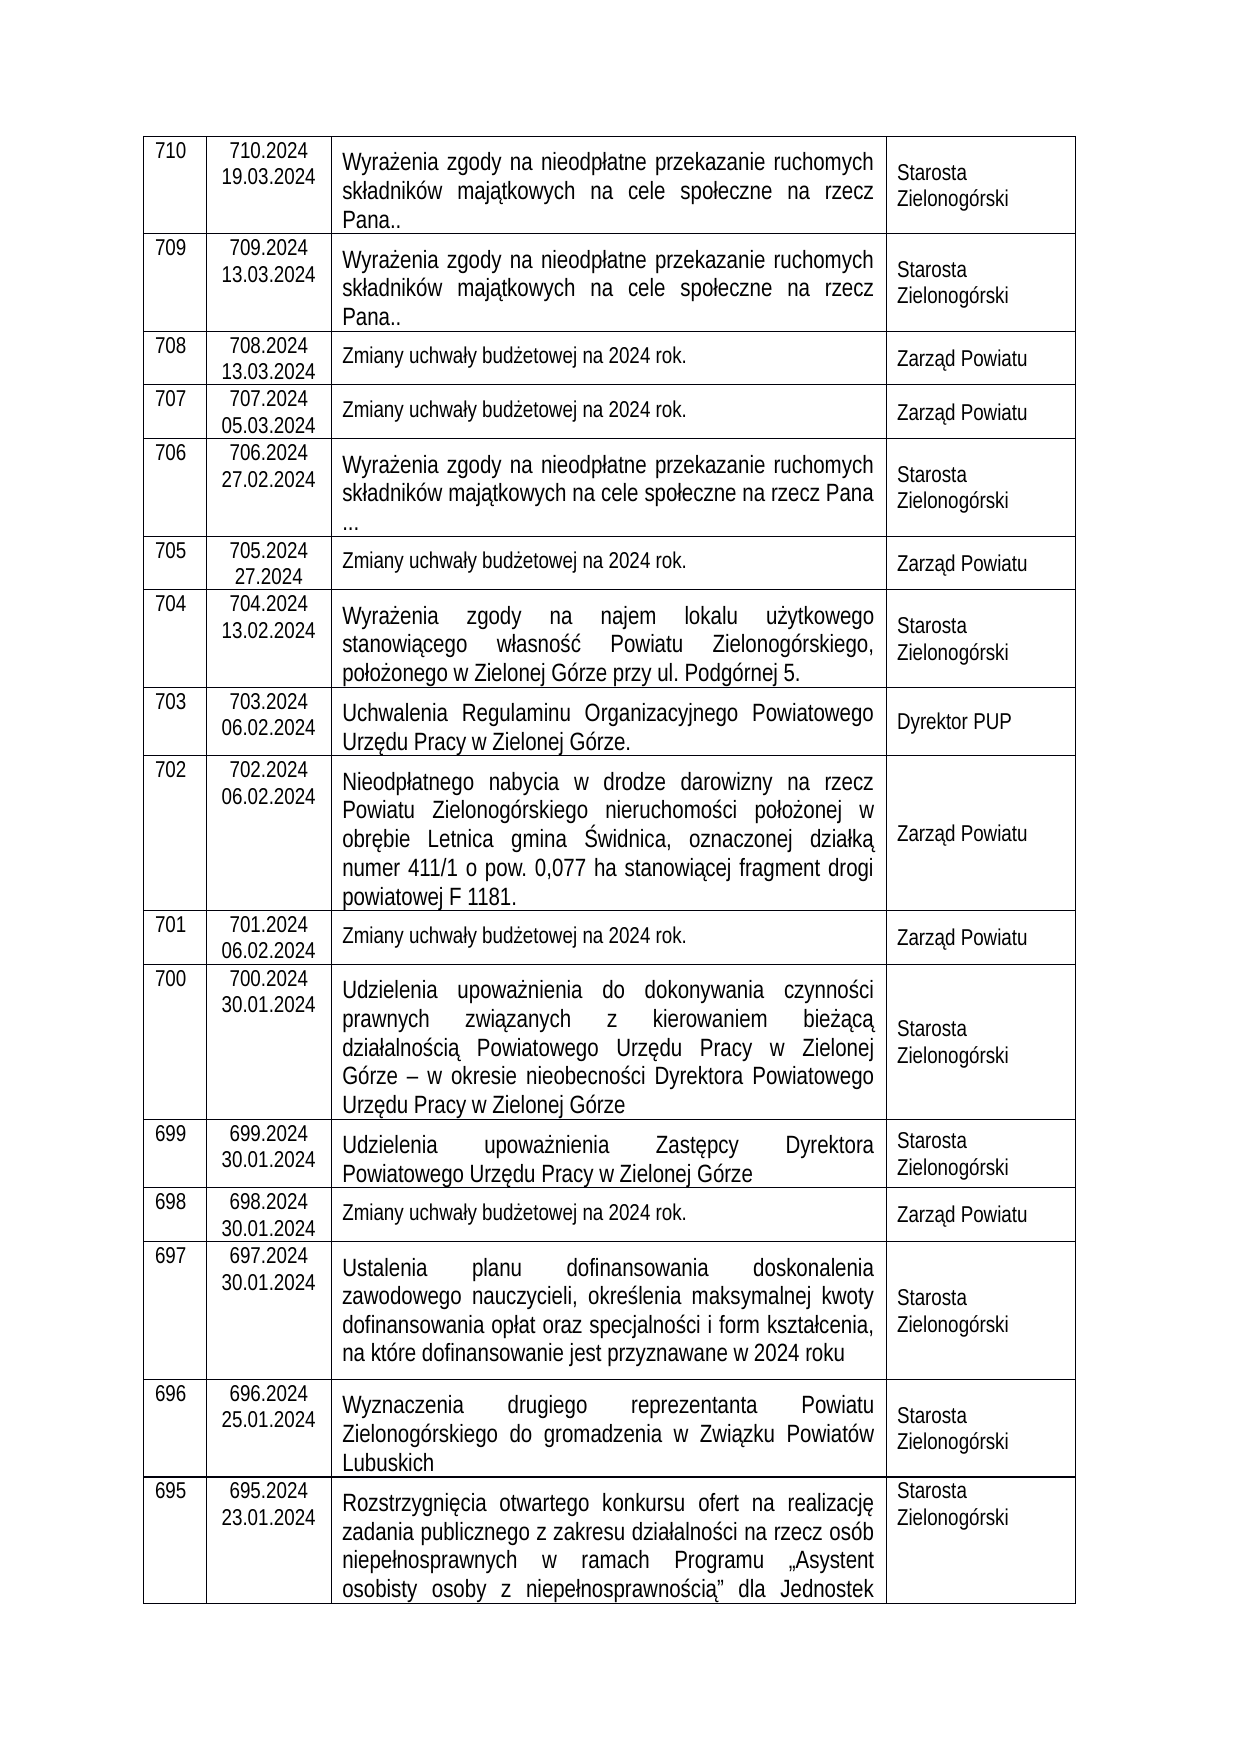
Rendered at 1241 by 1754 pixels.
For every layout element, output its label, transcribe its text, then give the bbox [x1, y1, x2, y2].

table_cell 709.2024 13.03.2024 [207, 234, 331, 331]
table_cell 696.2024 25.01.2024 [207, 1380, 331, 1476]
table_cell Starosta Zielonogórski [887, 1120, 1075, 1187]
table_cell 702.2024 06.02.2024 [207, 756, 331, 910]
table_cell 706 [144, 439, 206, 536]
table_cell Wyrażenia zgody na nieodpłatne przekazanie ruchomych składników majątkowych na cele społeczne na rzecz Pana.. [332, 234, 886, 331]
table_cell 709 [144, 234, 206, 331]
table_cell 704.2024 13.02.2024 [207, 590, 331, 687]
table_cell Wyrażenia zgody na nieodpłatne przekazanie ruchomych składników majątkowych na cele społeczne na rzecz Pana ... [332, 439, 886, 536]
table_cell 701 [144, 911, 206, 964]
table_cell 708 [144, 332, 206, 384]
table_cell Starosta Zielonogórski [887, 590, 1075, 687]
table_cell Udzielenia upoważnienia do dokonywania czynności prawnych związanych z kierowaniem bieżącą działalnością Powiatowego Urzędu Pracy w Zielonej Górze – w okresie nieobecności Dyrektora Powiatowego Urzędu Pracy w Zielonej Górze [332, 965, 886, 1118]
table_cell 702 [144, 756, 206, 910]
table_cell Zarząd Powiatu [887, 756, 1075, 910]
table_cell 699 [144, 1120, 206, 1187]
table_cell Wyrażenia zgody na najem lokalu użytkowego stanowiącego własność Powiatu Zielonogórskiego, położonego w Zielonej Górze przy ul. Podgórnej 5. [332, 590, 886, 687]
table_cell Wyznaczenia drugiego reprezentanta Powiatu Zielonogórskiego do gromadzenia w Związku Powiatów Lubuskich [332, 1380, 886, 1476]
table_cell Zarząd Powiatu [887, 332, 1075, 384]
table_cell 710 [144, 137, 206, 233]
table_cell Zmiany uchwały budżetowej na 2024 rok. [332, 332, 886, 384]
table_cell 706.2024 27.02.2024 [207, 439, 331, 536]
table_cell 700 [144, 965, 206, 1118]
table_cell 697 [144, 1242, 206, 1379]
table_cell 705.2024 27.2024 [207, 537, 331, 589]
table_cell Starosta Zielonogórski [887, 234, 1075, 331]
table_cell Zmiany uchwały budżetowej na 2024 rok. [332, 911, 886, 964]
table_cell 699.2024 30.01.2024 [207, 1120, 331, 1187]
table_cell 703.2024 06.02.2024 [207, 688, 331, 755]
table_cell Dyrektor PUP [887, 688, 1075, 755]
table_cell Starosta Zielonogórski [887, 137, 1075, 233]
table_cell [332, 1478, 886, 1602]
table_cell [887, 1478, 1075, 1602]
table_cell Starosta Zielonogórski [887, 439, 1075, 536]
table_cell Nieodpłatnego nabycia w drodze darowizny na rzecz Powiatu Zielonogórskiego nieruchomości położonej w obrębie Letnica gmina Świdnica, oznaczonej działką numer 411/1 o pow. 0,077 ha stanowiącej fragment drogi powiatowej F 1181. [332, 756, 886, 910]
table_cell Starosta Zielonogórski [887, 1380, 1075, 1476]
table_cell 708.2024 13.03.2024 [207, 332, 331, 384]
table_cell Starosta Zielonogórski [887, 965, 1075, 1118]
table_cell 696 [144, 1380, 206, 1476]
table_cell 695.2024 23.01.2024 [207, 1478, 331, 1602]
table_cell Zmiany uchwały budżetowej na 2024 rok. [332, 385, 886, 438]
table_cell Uchwalenia Regulaminu Organizacyjnego Powiatowego Urzędu Pracy w Zielonej Górze. [332, 688, 886, 755]
table_cell 700.2024 30.01.2024 [207, 965, 331, 1118]
table_cell 707 [144, 385, 206, 438]
table_cell 697.2024 30.01.2024 [207, 1242, 331, 1379]
table_cell Zarząd Powiatu [887, 537, 1075, 589]
table_cell 710.2024 19.03.2024 [207, 137, 331, 233]
table_cell Zmiany uchwały budżetowej na 2024 rok. [332, 537, 886, 589]
table_cell 701.2024 06.02.2024 [207, 911, 331, 964]
table_cell Zarząd Powiatu [887, 911, 1075, 964]
table_cell 698 [144, 1188, 206, 1241]
table_cell 703 [144, 688, 206, 755]
table_cell 707.2024 05.03.2024 [207, 385, 331, 438]
table_cell Zarząd Powiatu [887, 385, 1075, 438]
table_cell Zmiany uchwały budżetowej na 2024 rok. [332, 1188, 886, 1241]
table_cell Starosta Zielonogórski [887, 1242, 1075, 1379]
table_cell Ustalenia planu dofinansowania doskonalenia zawodowego nauczycieli, określenia maksymalnej kwoty dofinansowania opłat oraz specjalności i form kształcenia, na które dofinansowanie jest przyznawane w 2024 roku [332, 1242, 886, 1379]
table_cell 705 [144, 537, 206, 589]
table_cell Udzielenia upoważnienia Zastępcy Dyrektora Powiatowego Urzędu Pracy w Zielonej Górze [332, 1120, 886, 1187]
table_cell 695 [144, 1478, 206, 1602]
table_cell 704 [144, 590, 206, 687]
table_cell Wyrażenia zgody na nieodpłatne przekazanie ruchomych składników majątkowych na cele społeczne na rzecz Pana.. [332, 137, 886, 233]
table_cell Zarząd Powiatu [887, 1188, 1075, 1241]
table_cell 698.2024 30.01.2024 [207, 1188, 331, 1241]
